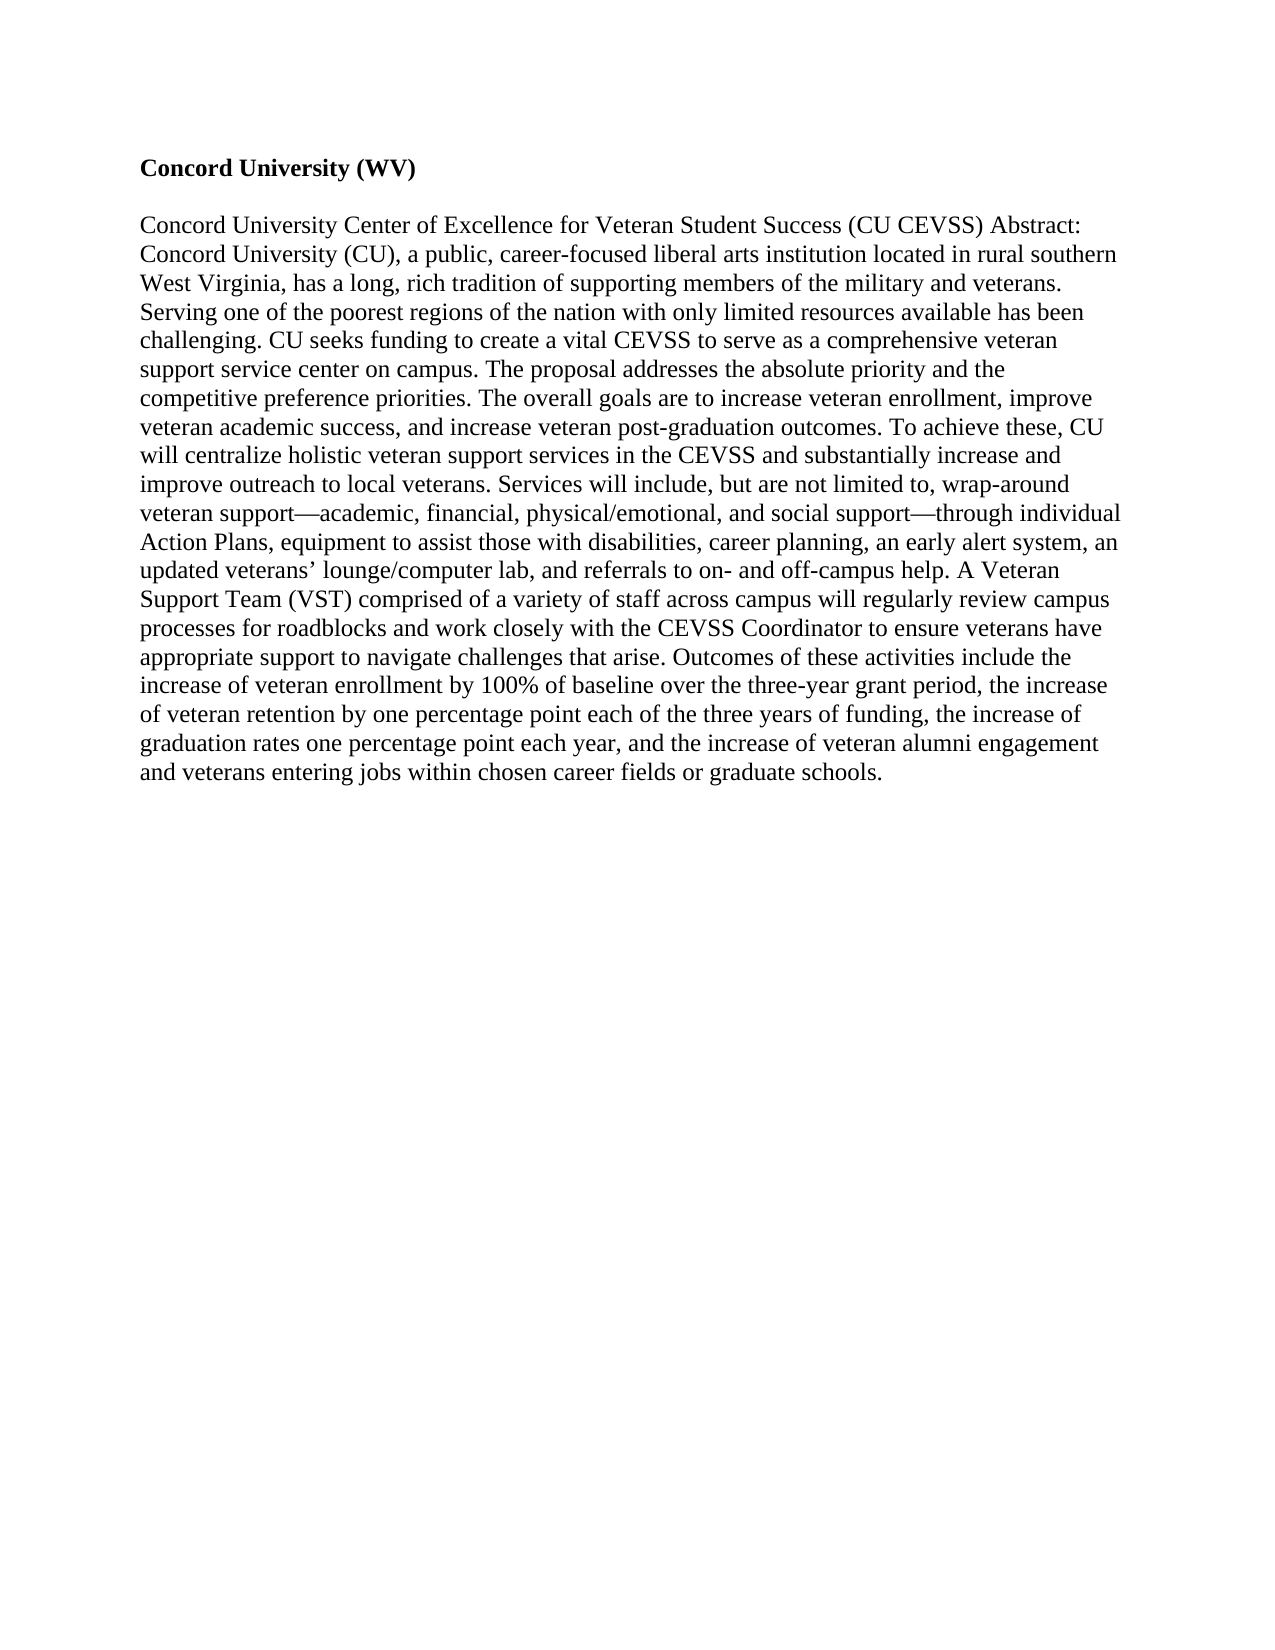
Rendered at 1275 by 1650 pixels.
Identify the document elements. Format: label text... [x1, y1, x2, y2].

text Concord University (WV) [139, 153, 1129, 182]
text Concord University Center of Excellence for Veteran Student Success (CU CEVSS) Abstract: Concord University (CU), a public, career-focused liberal arts institution located in rural southern West Virginia, has a long, rich tradition of supporting members of the military and veterans. Serving one of the poorest regions of the nation with only limited resources available has been challenging. CU seeks funding to create a vital CEVSS to serve as a comprehensive veteran support service center on campus. The proposal addresses the absolute priority and the competitive preference priorities. The overall goals are to increase veteran enrollment, improve veteran academic success, and increase veteran post-graduation outcomes. To achieve these, CU will centralize holistic veteran support services in the CEVSS and substantially increase and improve outreach to local veterans. Services will include, but are not limited to, wrap-around veteran support—academic, financial, physical/emotional, and social support—through individual Action Plans, equipment to assist those with disabilities, career planning, an early alert system, an updated veterans’ lounge/computer lab, and referrals to on- and off-campus help. A Veteran Support Team (VST) comprised of a variety of staff across campus will regularly review campus processes for roadblocks and work closely with the CEVSS Coordinator to ensure veterans have appropriate support to navigate challenges that arise. Outcomes of these activities include the increase of veteran enrollment by 100% of baseline over the three-year grant period, the increase of veteran retention by one percentage point each of the three years of funding, the increase of graduation rates one percentage point each year, and the increase of veteran alumni engagement and veterans entering jobs within chosen career fields or graduate schools. [139, 210, 1129, 785]
